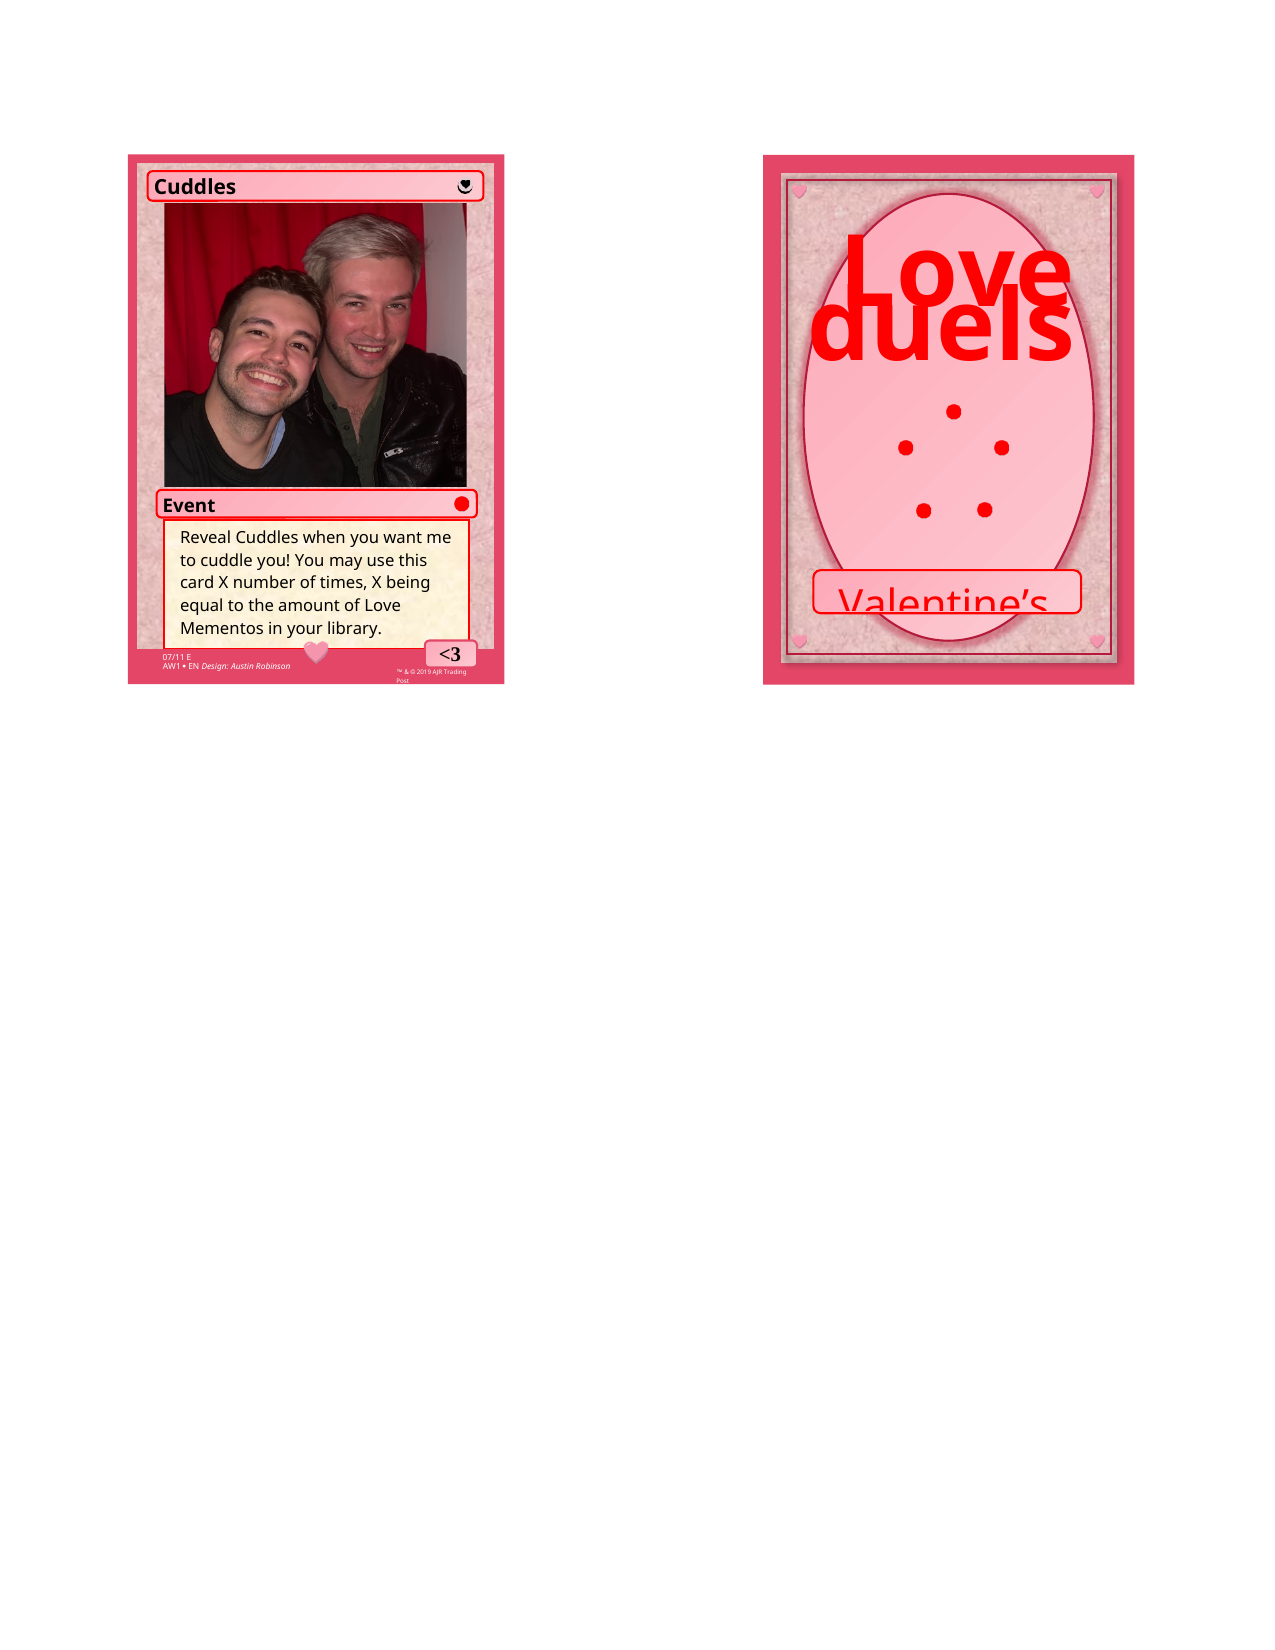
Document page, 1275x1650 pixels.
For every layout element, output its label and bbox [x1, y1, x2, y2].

picture [137, 163, 494, 649]
picture [453, 495, 470, 512]
picture [781, 173, 1117, 663]
picture [165, 521, 468, 664]
